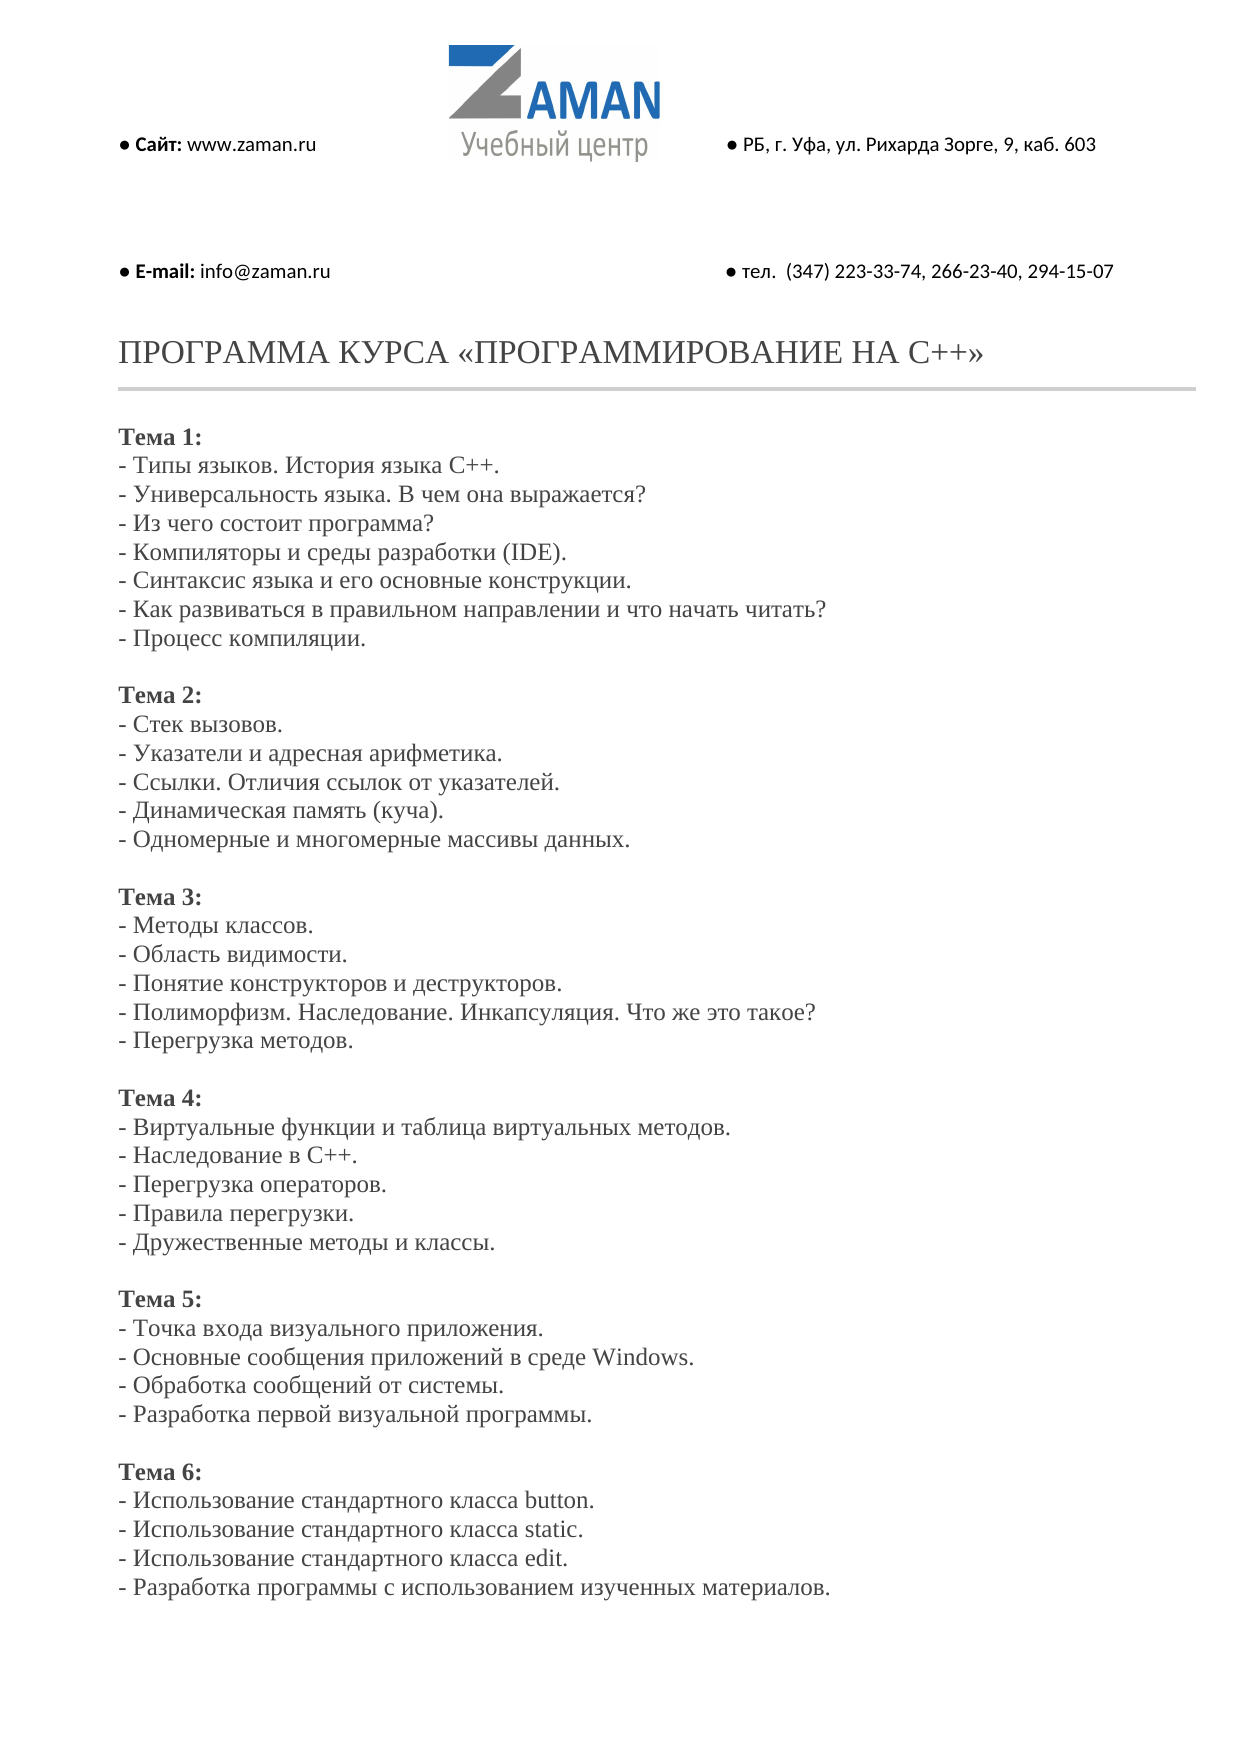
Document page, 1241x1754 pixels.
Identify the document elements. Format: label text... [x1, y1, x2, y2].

picture [448, 45, 660, 162]
text Тема 3: - Методы классов. - Область видимости. - Понятие конструкторов и деструкторов. - Полиморфизм. Наследование. Инкапсуляция. Что же это такое? - Перегрузка методов. [118, 882, 1196, 1083]
subtitle ПРОГРАММА КУРСА «ПРОГРАММИРОВАНИЕ НА С++» [118, 332, 1196, 387]
text Тема 6: - Использование стандартного класса button. - Использование стандартного класса static. - Использование стандартного класса edit. - Разработка программы с использованием изученных материалов. [118, 1457, 1196, 1629]
text Тема 1: - Типы языков. История языка С++. - Универсальность языка. В чем она выражается? - Из чего состоит программа? - Компиляторы и среды разработки (IDE). - Синтаксис языка и его основные конструкции. - Как развиваться в правильном направлении и что начать читать? - Процесс компиляции. [118, 422, 1196, 681]
text Тема 5: - Точка входа визуального приложения. - Основные сообщения приложений в среде Windows. - Обработка сообщений от системы. - Разработка первой визуальной программы. [118, 1284, 1196, 1457]
text Тема 2: - Стек вызовов. - Указатели и адресная арифметика. - Ссылки. Отличия ссылок от указателей. - Динамическая память (куча). - Одномерные и многомерные массивы данных. [118, 681, 1196, 882]
text Тема 4: - Виртуальные функции и таблица виртуальных методов. - Наследование в С++. - Перегрузка операторов. - Правила перегрузки. - Дружественные методы и классы. [118, 1083, 1196, 1284]
